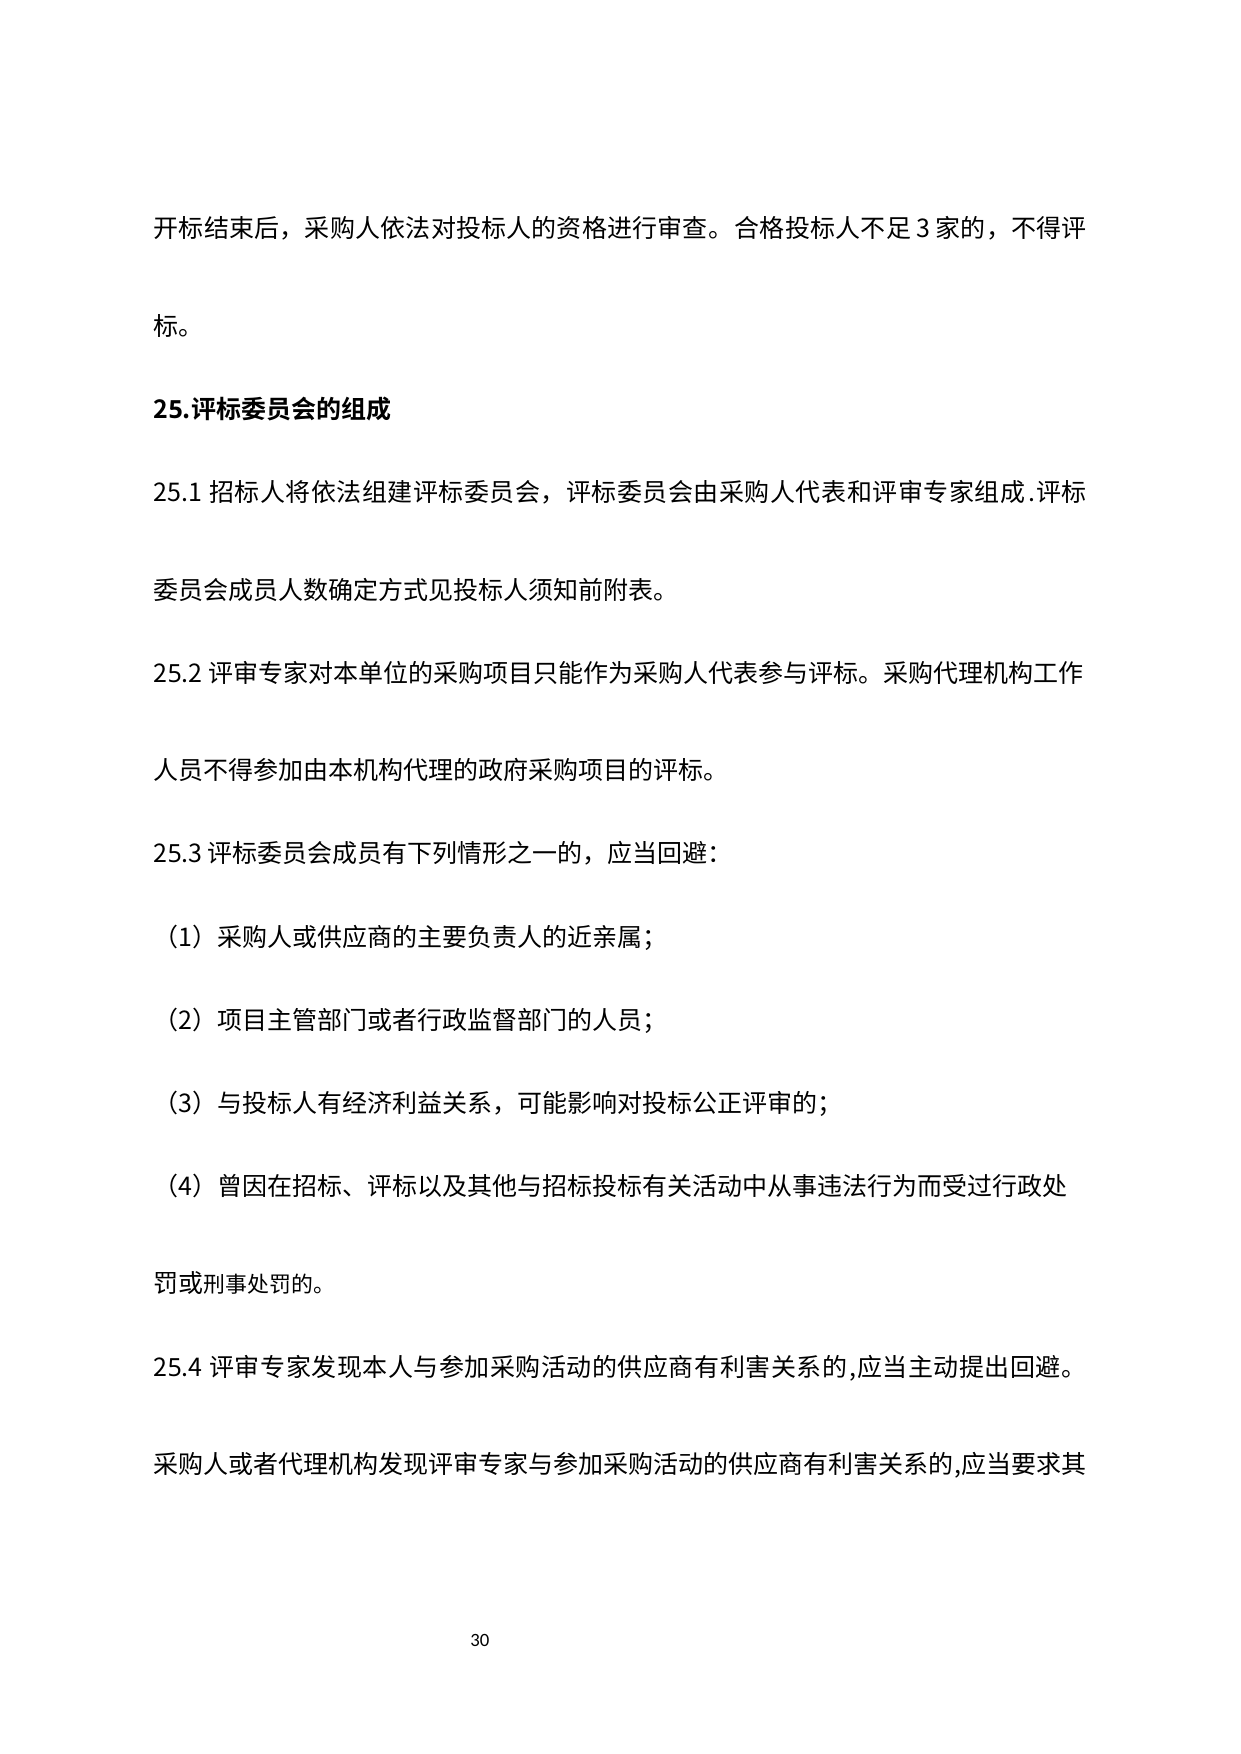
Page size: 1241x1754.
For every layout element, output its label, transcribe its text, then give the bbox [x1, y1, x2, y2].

text （2）项目主管部门或者行政监督部门的人员； [153, 986, 1087, 1051]
text 25.3评标委员会成员有下列情形之一的，应当回避： [153, 819, 1087, 884]
text （3）与投标人有经济利益关系，可能影响对投标公正评审的； [153, 1069, 1087, 1134]
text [153, 1333, 1087, 1495]
text 25.2 评审专家对本单位的采购项目只能作为采购人代表参与评标。采购代理机构工作人员不得参加由本机构代理的政府采购项目的评标。 [153, 639, 1087, 801]
text （4）曾因在招标、评标以及其他与招标投标有关活动中从事违法行为而受过行政处罚或刑事处罚的。 [153, 1152, 1087, 1314]
text 25.评标委员会的组成 [153, 375, 1087, 440]
text 25.1 招标人将依法组建评标委员会，评标委员会由采购人代表和评审专家组成.评标委员会成员人数确定方式见投标人须知前附表。 [153, 458, 1087, 621]
text 开标结束后，采购人依法对投标人的资格进行审查。合格投标人不足3家的，不得评标。 [153, 194, 1087, 357]
text （1）采购人或供应商的主要负责人的近亲属； [153, 903, 1087, 968]
